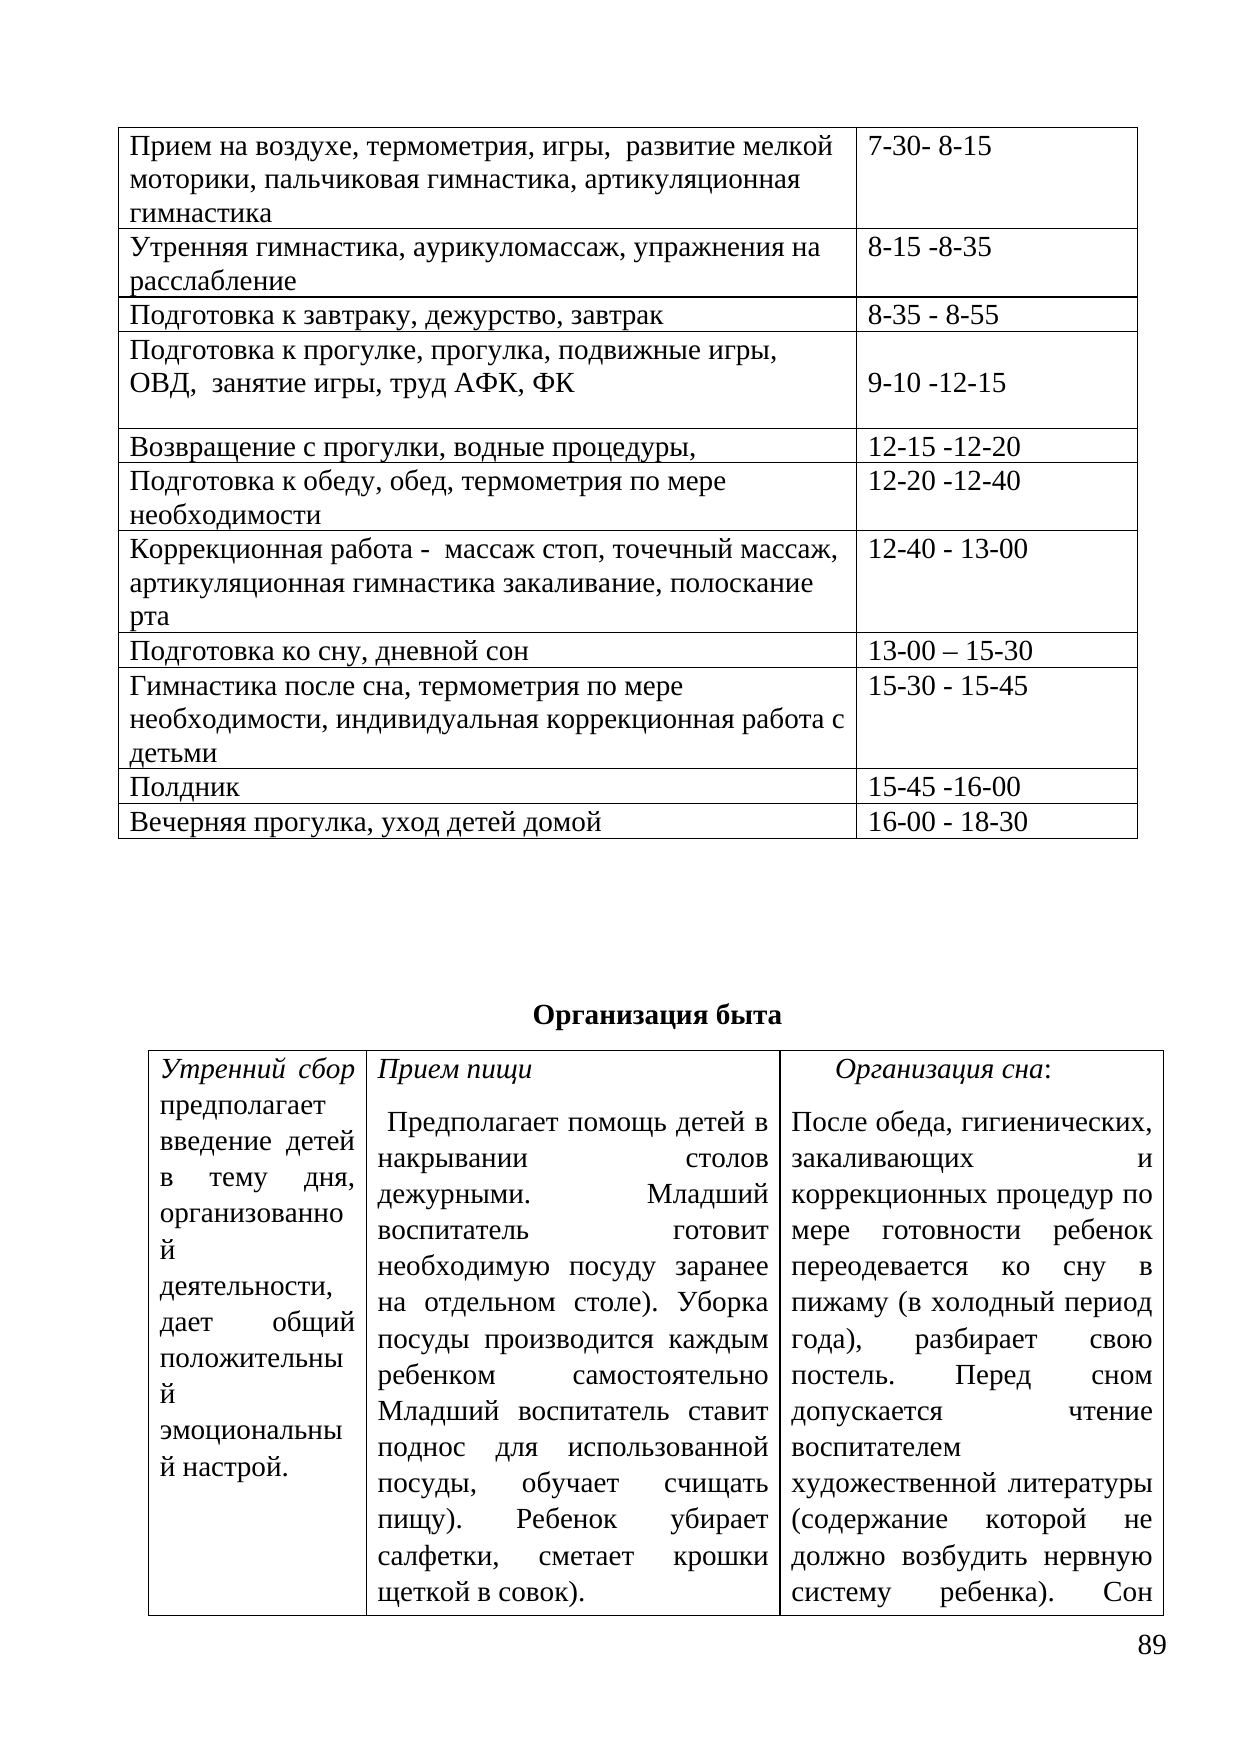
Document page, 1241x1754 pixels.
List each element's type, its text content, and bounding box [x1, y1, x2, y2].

table_cell 12-40 - 13-00 [857, 531, 1137, 632]
table_cell Подготовка к прогулке, прогулка, подвижные игры, ОВД, занятие игры, труд АФК, ФК [119, 332, 856, 428]
table_cell 12-20 -12-40 [857, 463, 1137, 530]
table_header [149, 1051, 366, 1615]
table_cell Гимнастика после сна, термометрия по мере необходимости, индивидуальная коррекционная работа с детьми [119, 668, 856, 768]
table_cell 13-00 – 15-30 [857, 633, 1137, 667]
table_cell Подготовка ко сну, дневной сон [119, 633, 856, 667]
table_cell Коррекционная работа - массаж стоп, точечный массаж, артикуляционная гимнастика закаливание, полоскание рта [119, 531, 856, 632]
table_cell 15-30 - 15-45 [857, 668, 1137, 768]
table_cell 8-15 -8-35 [857, 229, 1137, 296]
table_cell 12-15 -12-20 [857, 429, 1137, 462]
table_cell Прием на воздухе, термометрия, игры, развитие мелкой моторики, пальчиковая гимнастика, артикуляционная гимнастика [119, 128, 856, 228]
table_cell 8-35 - 8-55 [857, 298, 1137, 331]
table_cell 15-45 -16-00 [857, 769, 1137, 803]
table_cell Вечерняя прогулка, уход детей домой [119, 804, 856, 838]
table_cell 7-30- 8-15 [857, 128, 1137, 228]
text Организация быта [148, 997, 1167, 1031]
table_cell Утренняя гимнастика, аурикуломассаж, упражнения на расслабление [119, 229, 856, 296]
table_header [367, 1051, 779, 1615]
table_cell Полдник [119, 769, 856, 803]
table_cell Подготовка к обеду, обед, термометрия по мере необходимости [119, 463, 856, 530]
table_cell Возвращение с прогулки, водные процедуры, [119, 429, 856, 462]
table_cell 9-10 -12-15 [857, 332, 1137, 428]
table_cell Подготовка к завтраку, дежурство, завтрак [119, 298, 856, 331]
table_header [781, 1051, 1163, 1615]
table_cell 16-00 - 18-30 [857, 804, 1137, 838]
